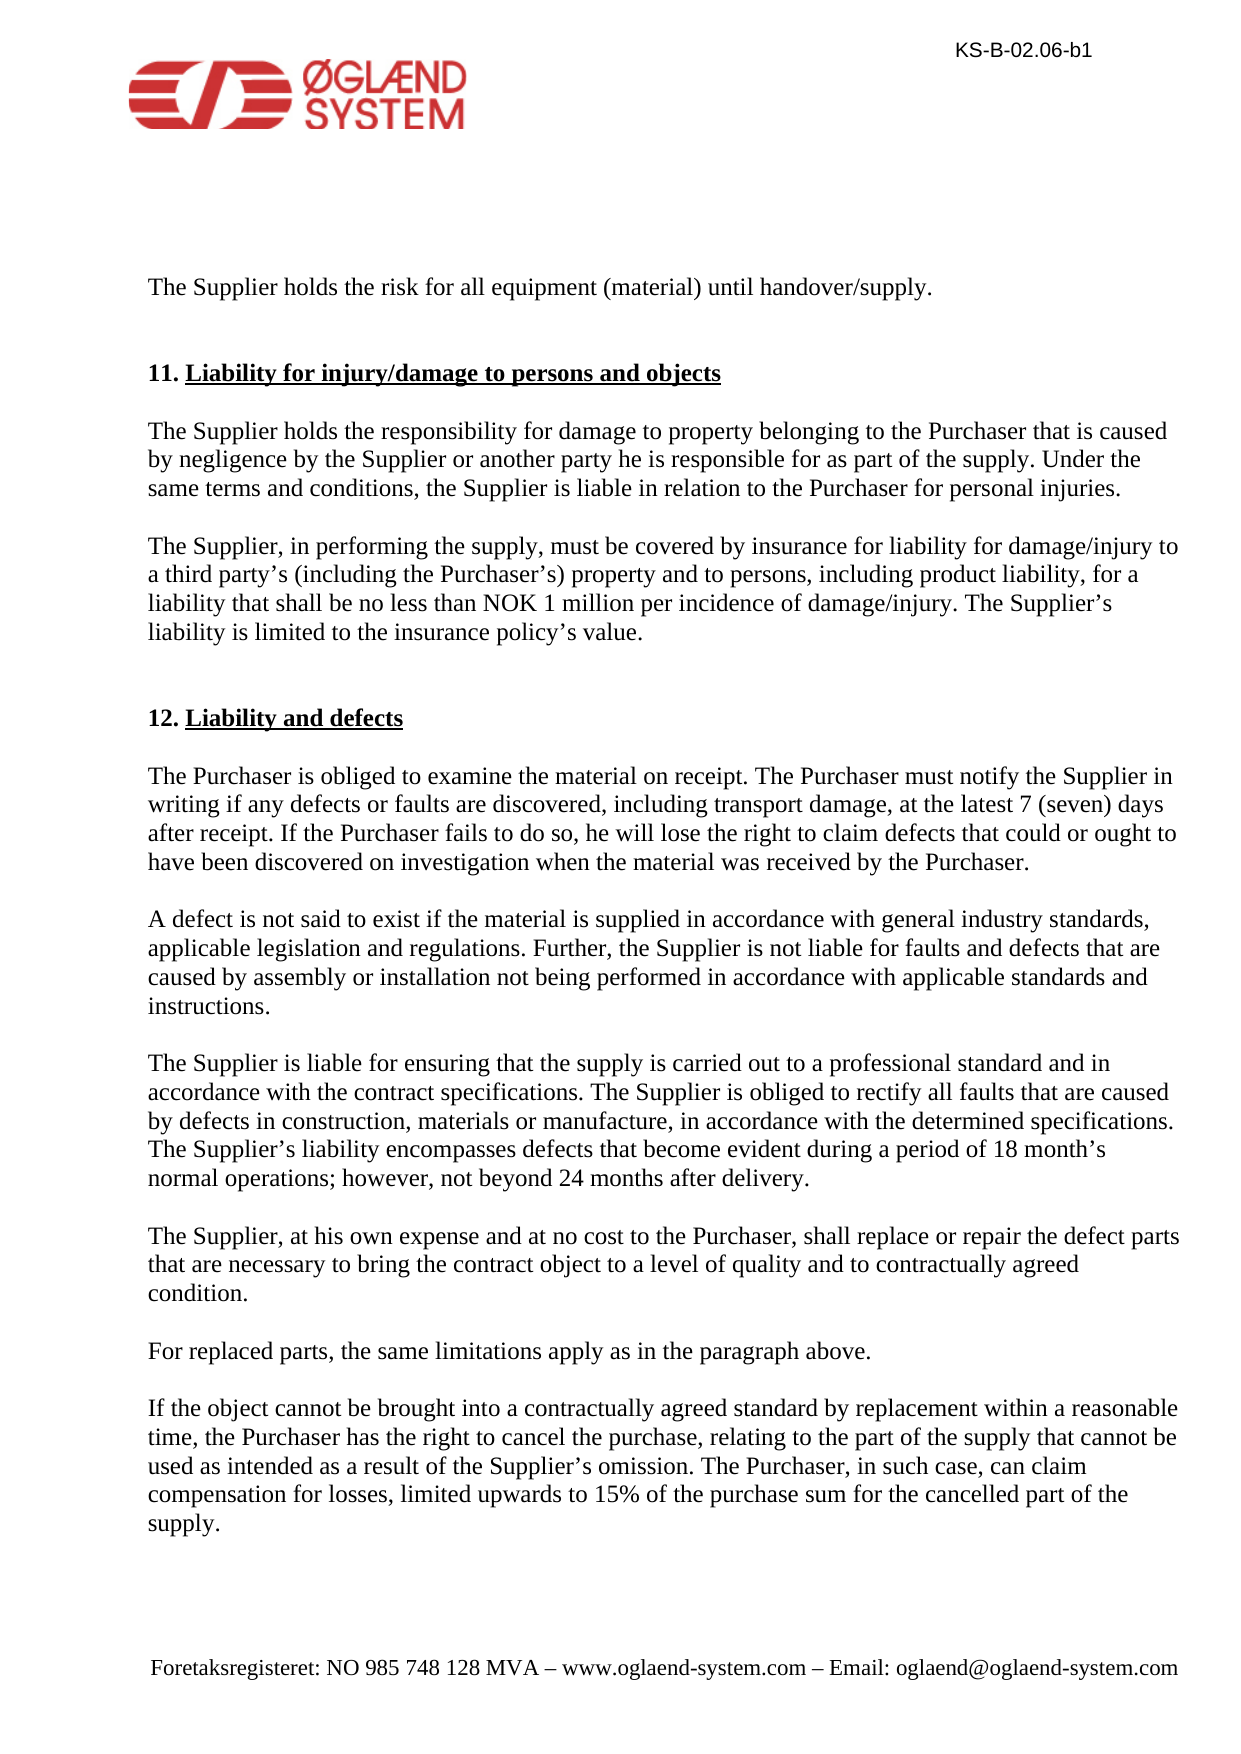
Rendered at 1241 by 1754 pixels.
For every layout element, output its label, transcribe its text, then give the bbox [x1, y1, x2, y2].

text If the object cannot be brought into a contractually agreed standard by replacement within a reasonable time, the Purchaser has the right to cancel the purchase, relating to the part of the supply that cannot be used as intended as a result of the Supplier’s omission. The Purchaser, in such case, can claim compensation for losses, limited upwards to 15% of the purchase sum for the cancelled part of the supply. [148, 1393, 1181, 1537]
text The Supplier is liable for ensuring that the supply is carried out to a professional standard and in accordance with the contract specifications. The Supplier is obliged to rectify all faults that are caused by defects in construction, materials or manufacture, in accordance with the determined specifications. The Supplier’s liability encompasses defects that become evident during a period of 18 month’s normal operations; however, not beyond 24 months after delivery. [148, 1048, 1181, 1192]
list Liability and defects [148, 703, 1181, 732]
text For replaced parts, the same limitations apply as in the paragraph above. [148, 1336, 1181, 1364]
text The Supplier, in performing the supply, must be covered by insurance for liability for damage/injury to a third party’s (including the Purchaser’s) property and to persons, including product liability, for a liability that shall be no less than NOK 1 million per incidence of damage/injury. The Supplier’s liability is limited to the insurance policy’s value. [148, 531, 1181, 646]
text A defect is not said to exist if the material is supplied in accordance with general industry standards, applicable legislation and regulations. Further, the Supplier is not liable for faults and defects that are caused by assembly or installation not being performed in accordance with applicable standards and instructions. [148, 904, 1181, 1019]
text The Supplier holds the responsibility for damage to property belonging to the Purchaser that is caused by negligence by the Supplier or another party he is responsible for as part of the supply. Under the same terms and conditions, the Supplier is liable in relation to the Purchaser for personal injuries. [148, 416, 1181, 502]
text The Supplier holds the risk for all equipment (material) until handover/supply. [148, 272, 1181, 301]
list Liability for injury/damage to persons and objects [148, 358, 1181, 387]
text The Supplier, at his own expense and at no cost to the Purchaser, shall replace or repair the defect parts that are necessary to bring the contract object to a level of quality and to contractually agreed condition. [148, 1221, 1181, 1307]
text The Purchaser is obliged to examine the material on receipt. The Purchaser must notify the Supplier in writing if any defects or faults are discovered, including transport damage, at the latest 7 (seven) days after receipt. If the Purchaser fails to do so, he will lose the right to claim defects that could or ought to have been discovered on investigation when the material was received by the Purchaser. [148, 761, 1181, 876]
picture [128, 59, 467, 128]
